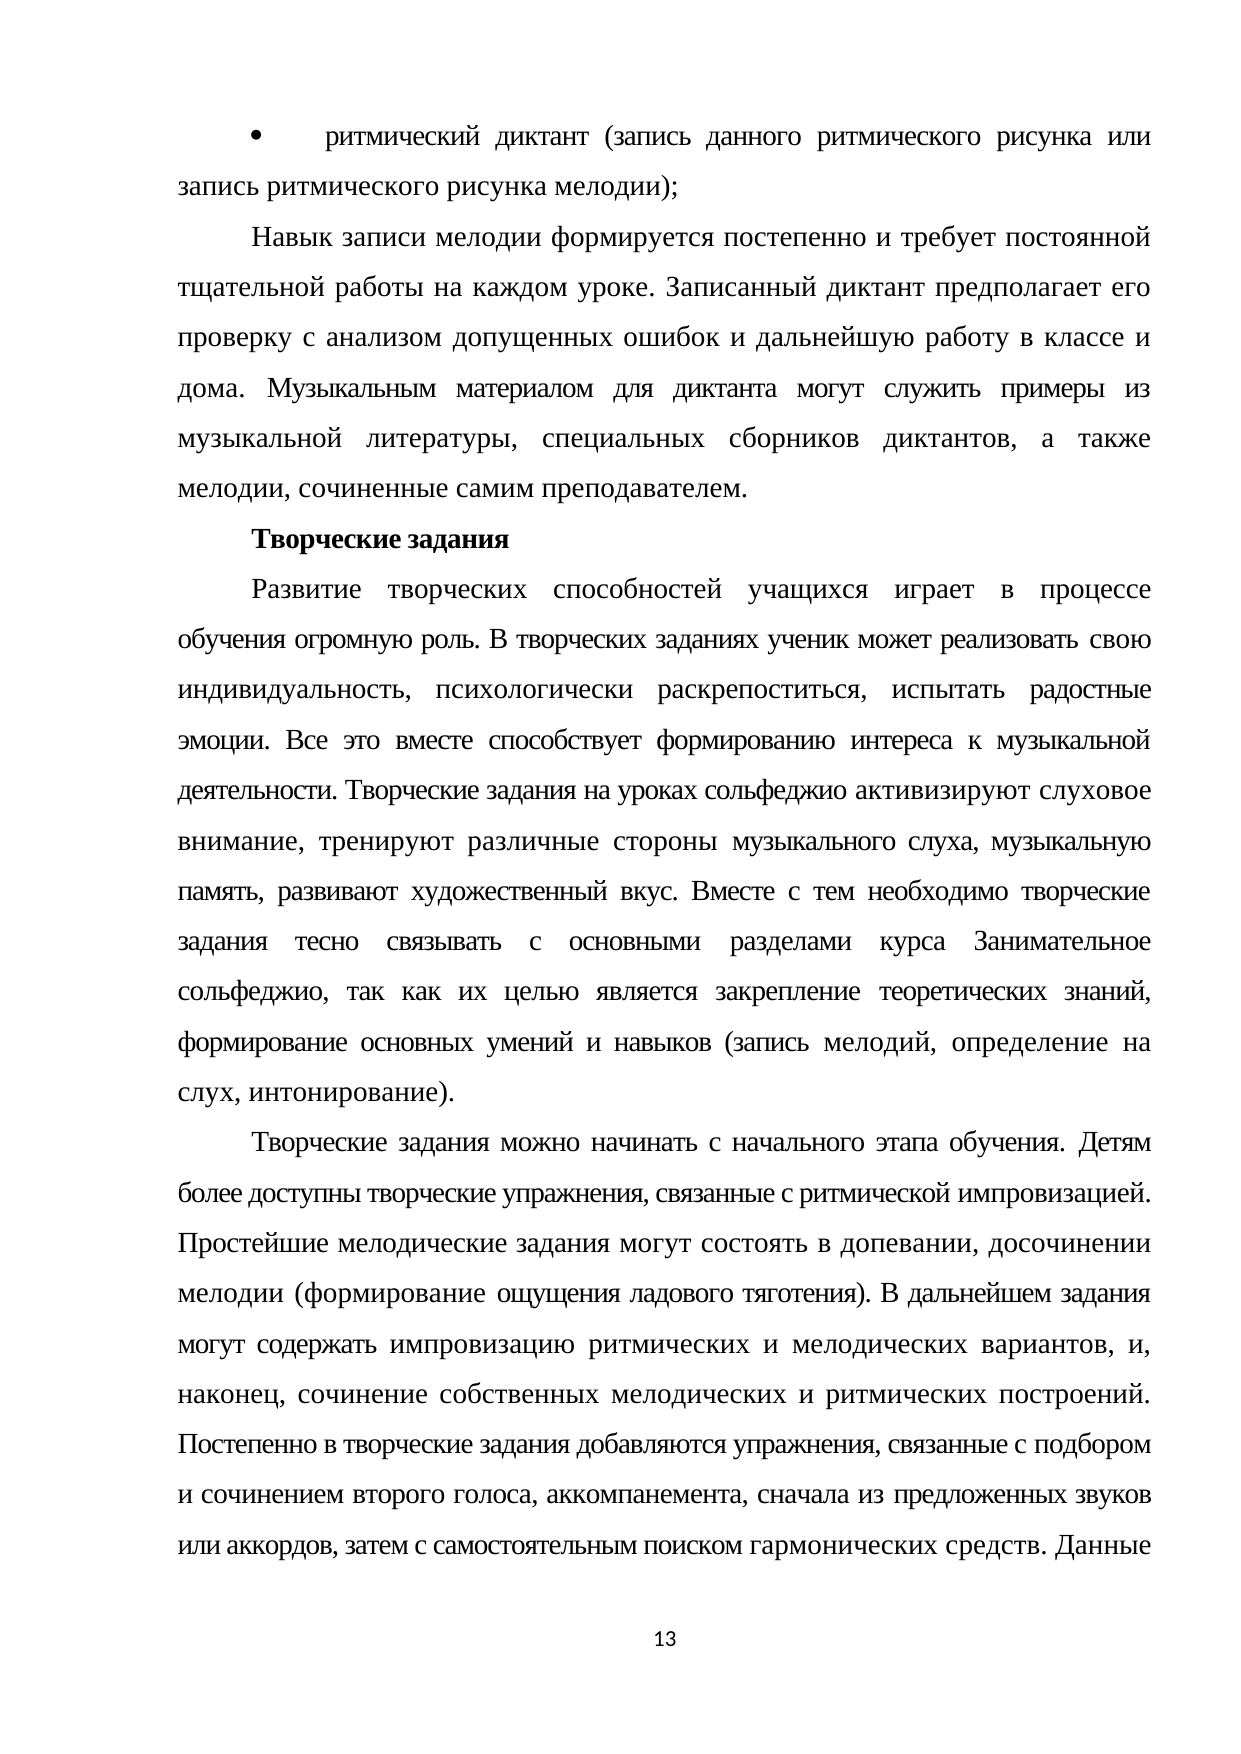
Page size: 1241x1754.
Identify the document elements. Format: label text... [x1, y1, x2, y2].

text Творческие задания [177, 521, 1152, 554]
list ритмический диктант (запись данного ритмического рисунка или запись ритмического рисунка мелодии); [177, 118, 1152, 202]
text Навык записи мелодии формируется постепенно и требует постоянной тщательной работы на каждом уроке. Записанный диктант предполагает его проверку с анализом допущенных ошибок и дальнейшую работу в классе и дома. Музыкальным материалом для диктанта могут служить примеры из музыкальной литературы, специальных сборников диктантов, а также мелодии, сочиненные самим преподавателем. [177, 219, 1152, 504]
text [177, 1124, 1152, 1561]
text Развитие творческих способностей учащихся играет в процессе обучения огромную роль. В творческих заданиях ученик может реализовать свою индивидуальность, психологически раскрепоститься, испытать радостные эмоции. Все это вместе способствует формированию интереса к музыкальной деятельности. Творческие задания на уроках сольфеджио активизируют слуховое внимание, тренируют различные стороны музыкального слуха, музыкальную память, развивают художественный вкус. Вместе с тем необходимо творческие задания тесно связывать с основными разделами курса Занимательное сольфеджио, так как их целью является закрепление теоретических знаний, формирование основных умений и навыков (запись мелодий, определение на слух, интонирование). [177, 571, 1152, 1108]
